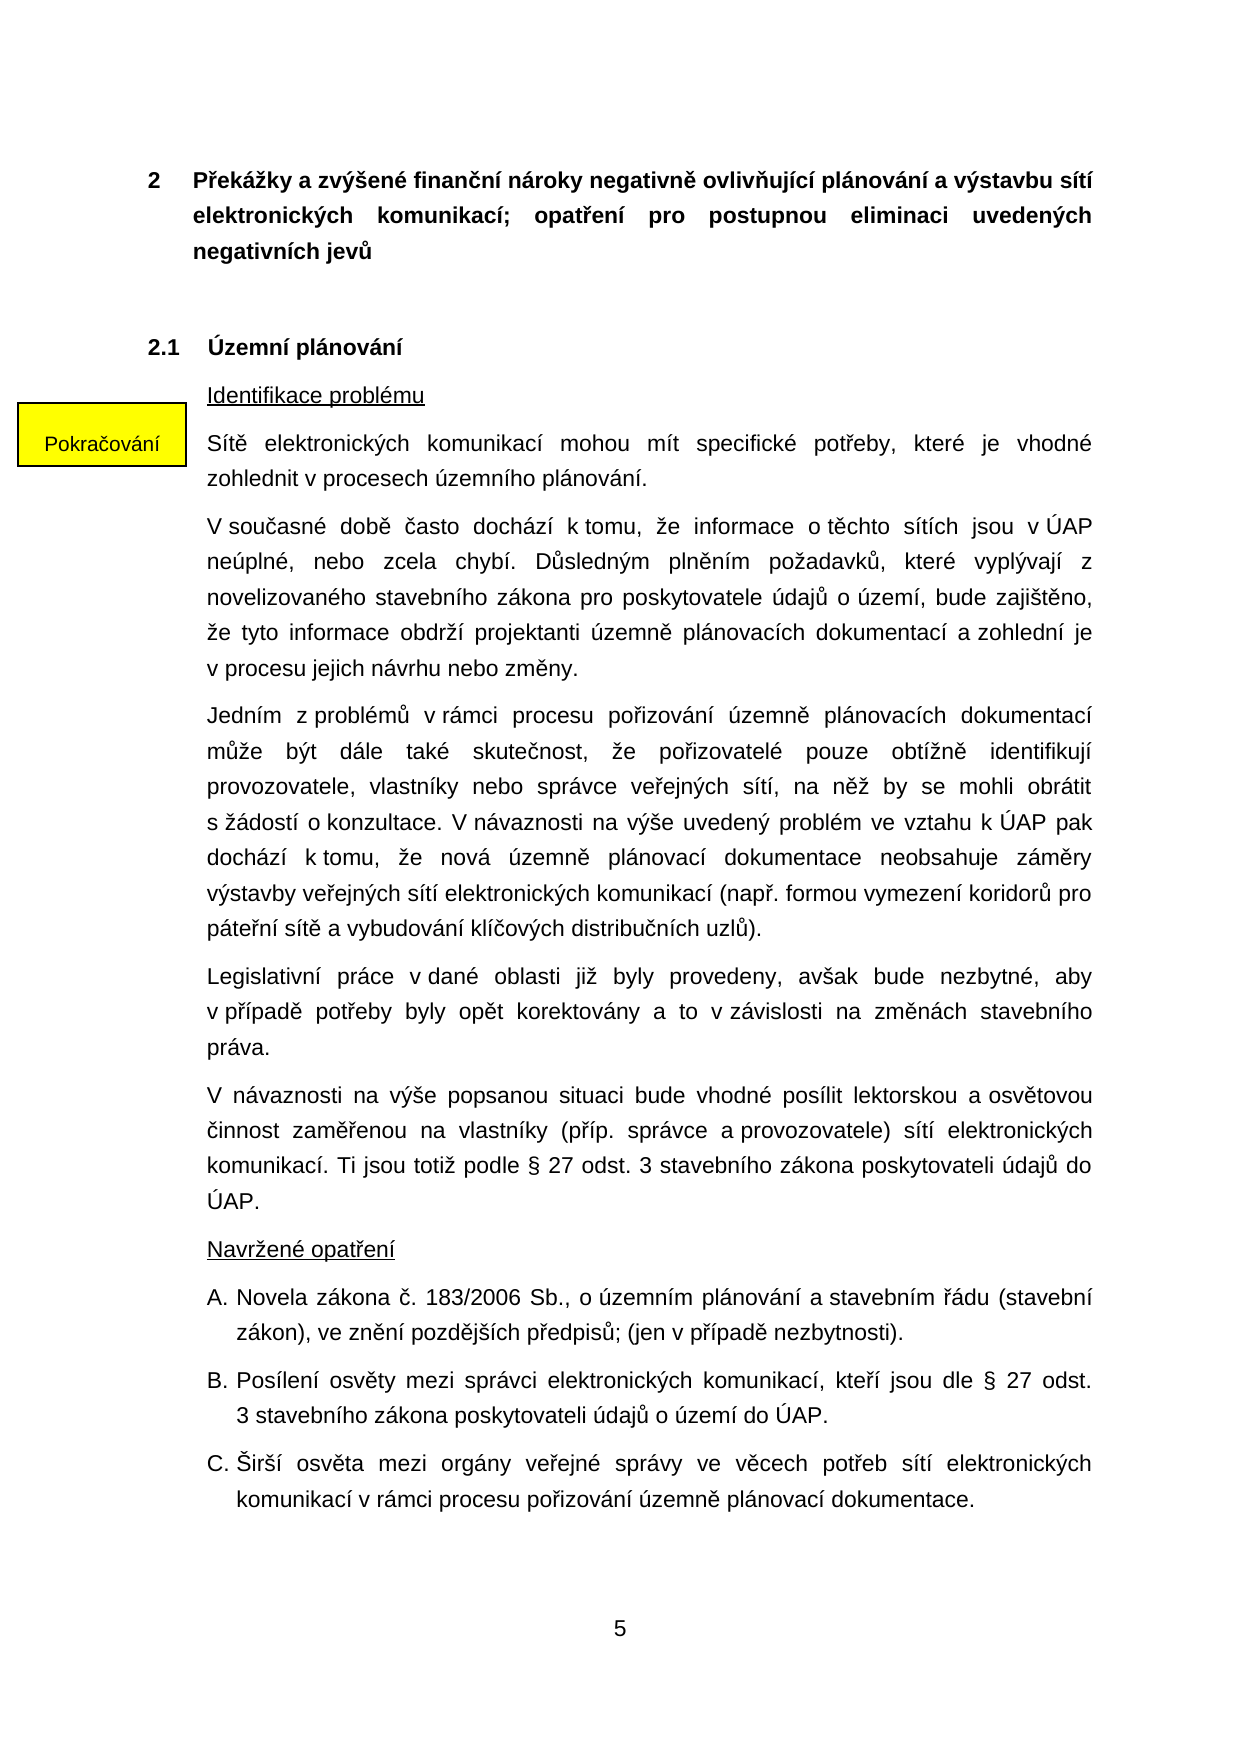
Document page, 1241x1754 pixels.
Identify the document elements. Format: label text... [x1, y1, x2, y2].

text V návaznosti na výše popsanou situaci bude vhodné posílit lektorskou a osvětovou činnost zaměřenou na vlastníky (příp. správce a provozovatele) sítí elektronických komunikací. Ti jsou totiž podle § 27 odst. 3 stavebního zákona poskytovateli údajů do ÚAP. [207, 1075, 1093, 1216]
list Širší osvěta mezi orgány veřejné správy ve věcech potřeb sítí elektronických komunikací v rámci procesu pořizování územně plánovací dokumentace. [207, 1443, 1093, 1514]
subtitle Identifikace problému [207, 375, 1093, 410]
subtitle Územní plánování [148, 327, 1093, 362]
text Jedním z problémů v rámci procesu pořizování územně plánovacích dokumentací může být dále také skutečnost, že pořizovatelé pouze obtížně identifikují provozovatele, vlastníky nebo správce veřejných sítí, na něž by se mohli obrátit s žádostí o konzultace. V návaznosti na výše uvedený problém ve vztahu k ÚAP pak dochází k tomu, že nová územně plánovací dokumentace neobsahuje záměry výstavby veřejných sítí elektronických komunikací (např. formou vymezení koridorů pro páteřní sítě a vybudování klíčových distribučních uzlů). [207, 696, 1093, 943]
subtitle Navržené opatření [207, 1229, 1093, 1264]
text V současné době často dochází k tomu, že informace o těchto sítích jsou v ÚAP neúplné, nebo zcela chybí. Důsledným plněním požadavků, které vyplývají z novelizovaného stavebního zákona pro poskytovatele údajů o území, bude zajištěno, že tyto informace obdrží projektanti územně plánovacích dokumentací a zohlední je v procesu jejich návrhu nebo změny. [207, 506, 1093, 683]
list Novela zákona č. 183/2006 Sb., o územním plánování a stavebním řádu (stavební zákon), ve znění pozdějších předpisů; (jen v případě nezbytnosti). [207, 1277, 1093, 1348]
text Sítě elektronických komunikací mohou mít specifické potřeby, které je vhodné zohlednit v procesech územního plánování. [207, 423, 1093, 493]
subtitle Překážky a zvýšené finanční nároky negativně ovlivňující plánování a výstavbu sítí elektronických komunikací; opatření pro postupnou eliminaci uvedených negativních jevů [148, 160, 1093, 266]
text Legislativní práce v dané oblasti již byly provedeny, avšak bude nezbytné, aby v případě potřeby byly opět korektovány a to v závislosti na změnách stavebního práva. [207, 956, 1093, 1062]
list Posílení osvěty mezi správci elektronických komunikací, kteří jsou dle § 27 odst. 3 stavebního zákona poskytovateli údajů o území do ÚAP. [207, 1360, 1093, 1431]
